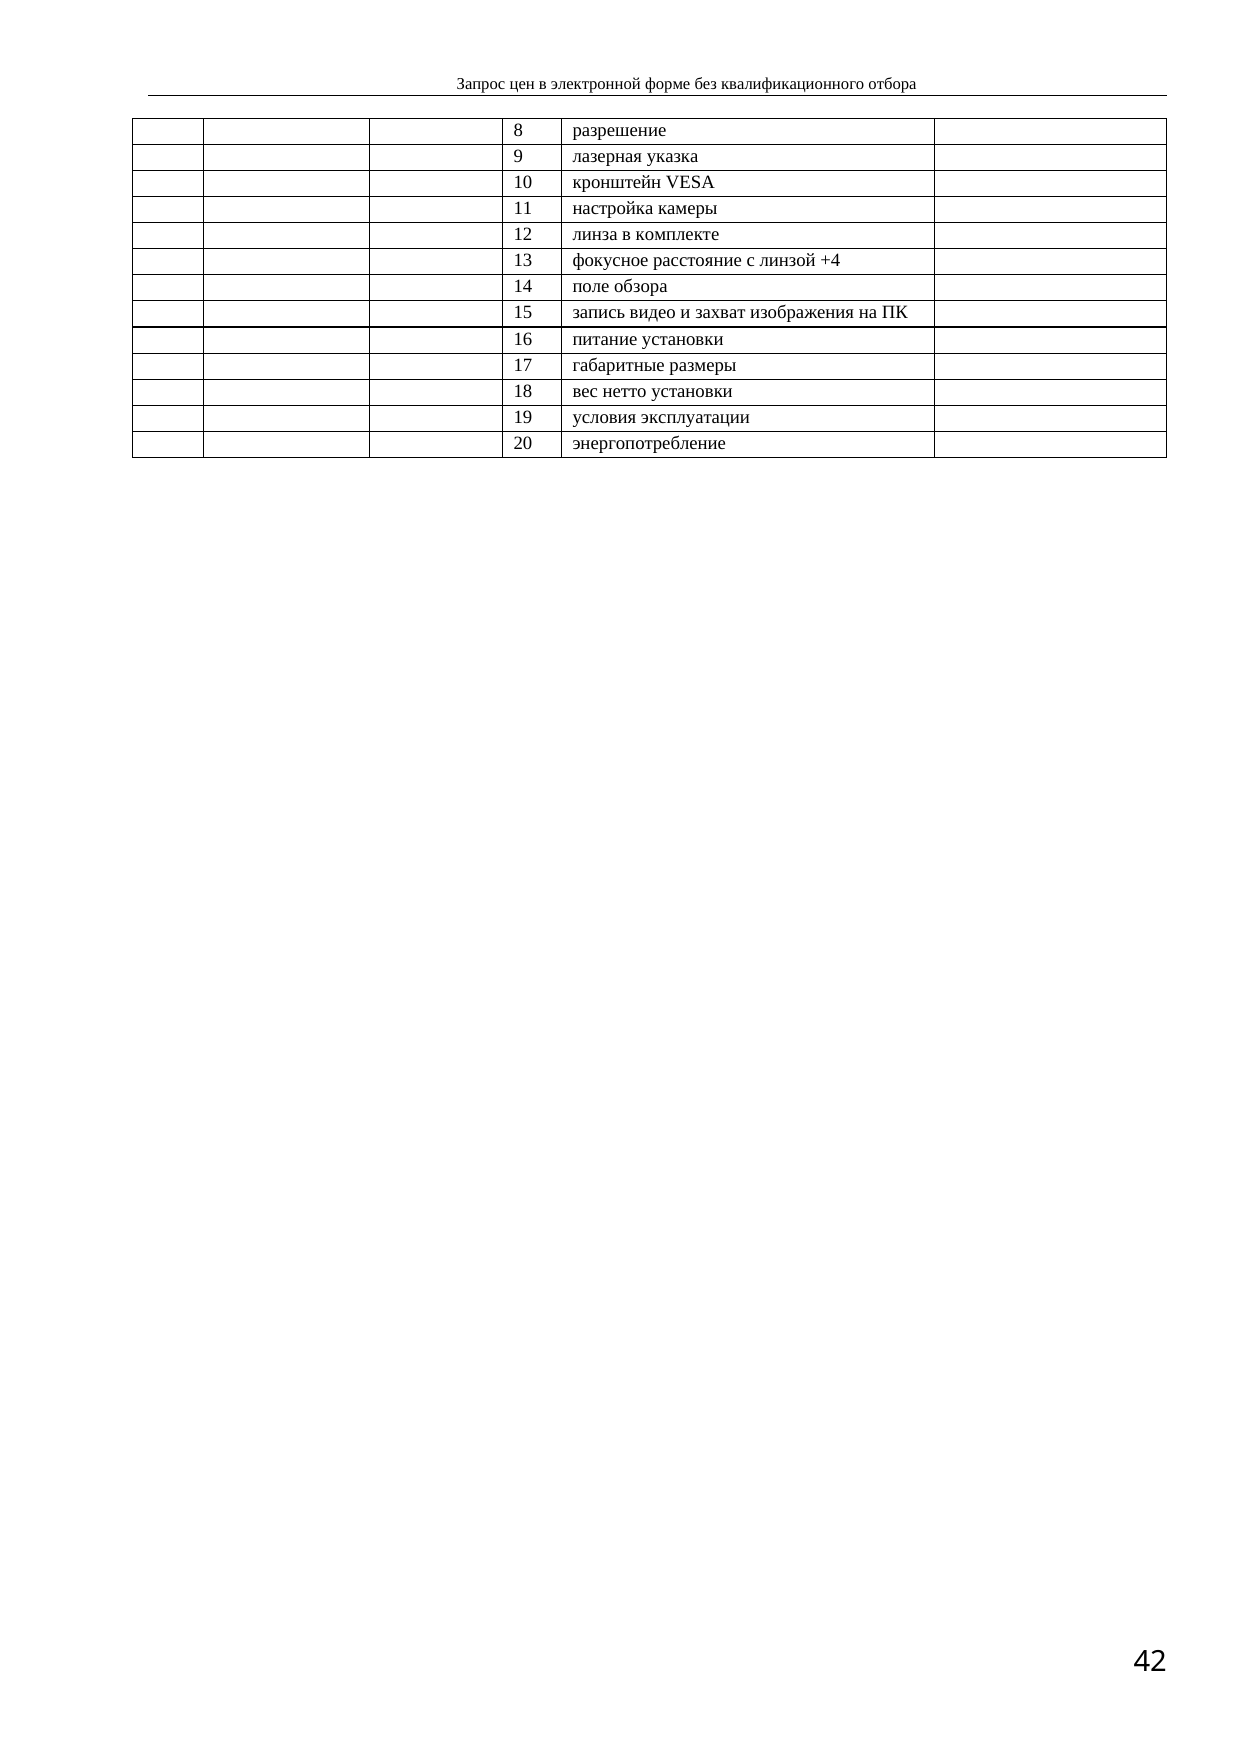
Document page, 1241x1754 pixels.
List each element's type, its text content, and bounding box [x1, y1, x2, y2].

table_cell энергопотребление [562, 432, 934, 457]
table_cell 11 [503, 197, 561, 222]
table_cell [370, 301, 502, 326]
table_cell [370, 145, 502, 170]
table_cell 12 [503, 223, 561, 248]
table_cell [370, 354, 502, 378]
table_cell [935, 406, 1166, 431]
table_cell настройка камеры [562, 197, 934, 222]
table_cell [935, 432, 1166, 457]
table_cell 13 [503, 249, 561, 274]
table_cell [204, 275, 369, 300]
table_cell [204, 223, 369, 248]
table_cell [370, 275, 502, 300]
table_cell [133, 249, 203, 274]
table_cell [133, 380, 203, 404]
table_cell 8 [503, 119, 561, 144]
table_cell линза в комплекте [562, 223, 934, 248]
table_cell [133, 197, 203, 222]
table_cell [370, 249, 502, 274]
table_cell [204, 328, 369, 352]
table_cell [935, 171, 1166, 196]
table_cell [204, 354, 369, 378]
table_cell 16 [503, 328, 561, 352]
table_cell [204, 380, 369, 404]
table_cell 14 [503, 275, 561, 300]
table_cell [935, 119, 1166, 144]
table_cell [370, 406, 502, 431]
table_cell [370, 223, 502, 248]
table_cell [204, 171, 369, 196]
table_cell [133, 432, 203, 457]
table_cell [204, 197, 369, 222]
table_cell [204, 119, 369, 144]
table_cell [204, 406, 369, 431]
table_cell [370, 171, 502, 196]
table_cell [133, 171, 203, 196]
table_cell [204, 432, 369, 457]
table_cell [370, 380, 502, 404]
table_cell [133, 145, 203, 170]
table_cell питание установки [562, 328, 934, 352]
table_cell [133, 223, 203, 248]
table_cell [935, 145, 1166, 170]
table_cell [133, 328, 203, 352]
table_cell [935, 197, 1166, 222]
table_cell [370, 197, 502, 222]
table_cell кронштейн VESA [562, 171, 934, 196]
table_cell фокусное расстояние с линзой +4 [562, 249, 934, 274]
table_cell 17 [503, 354, 561, 378]
table_cell [935, 328, 1166, 352]
table_cell [370, 432, 502, 457]
table_cell запись видео и захват изображения на ПК [562, 301, 934, 326]
table_cell разрешение [562, 119, 934, 144]
table_cell 19 [503, 406, 561, 431]
table_cell [133, 119, 203, 144]
table_cell [133, 406, 203, 431]
table_cell 15 [503, 301, 561, 326]
table_cell [935, 380, 1166, 404]
table_cell [133, 275, 203, 300]
table_cell [133, 301, 203, 326]
table_cell [204, 145, 369, 170]
table_cell [370, 119, 502, 144]
table_cell габаритные размеры [562, 354, 934, 378]
table_cell 20 [503, 432, 561, 457]
table_cell 10 [503, 171, 561, 196]
table_cell [204, 249, 369, 274]
table_cell 9 [503, 145, 561, 170]
table_cell [370, 328, 502, 352]
table_cell [935, 249, 1166, 274]
table_cell 18 [503, 380, 561, 404]
table_cell [935, 354, 1166, 378]
table_cell [935, 301, 1166, 326]
table_cell [935, 223, 1166, 248]
table_cell [204, 301, 369, 326]
table_cell условия эксплуатации [562, 406, 934, 431]
table_cell вес нетто установки [562, 380, 934, 404]
table_cell [935, 275, 1166, 300]
table_cell лазерная указка [562, 145, 934, 170]
table_cell поле обзора [562, 275, 934, 300]
table_cell [133, 354, 203, 378]
